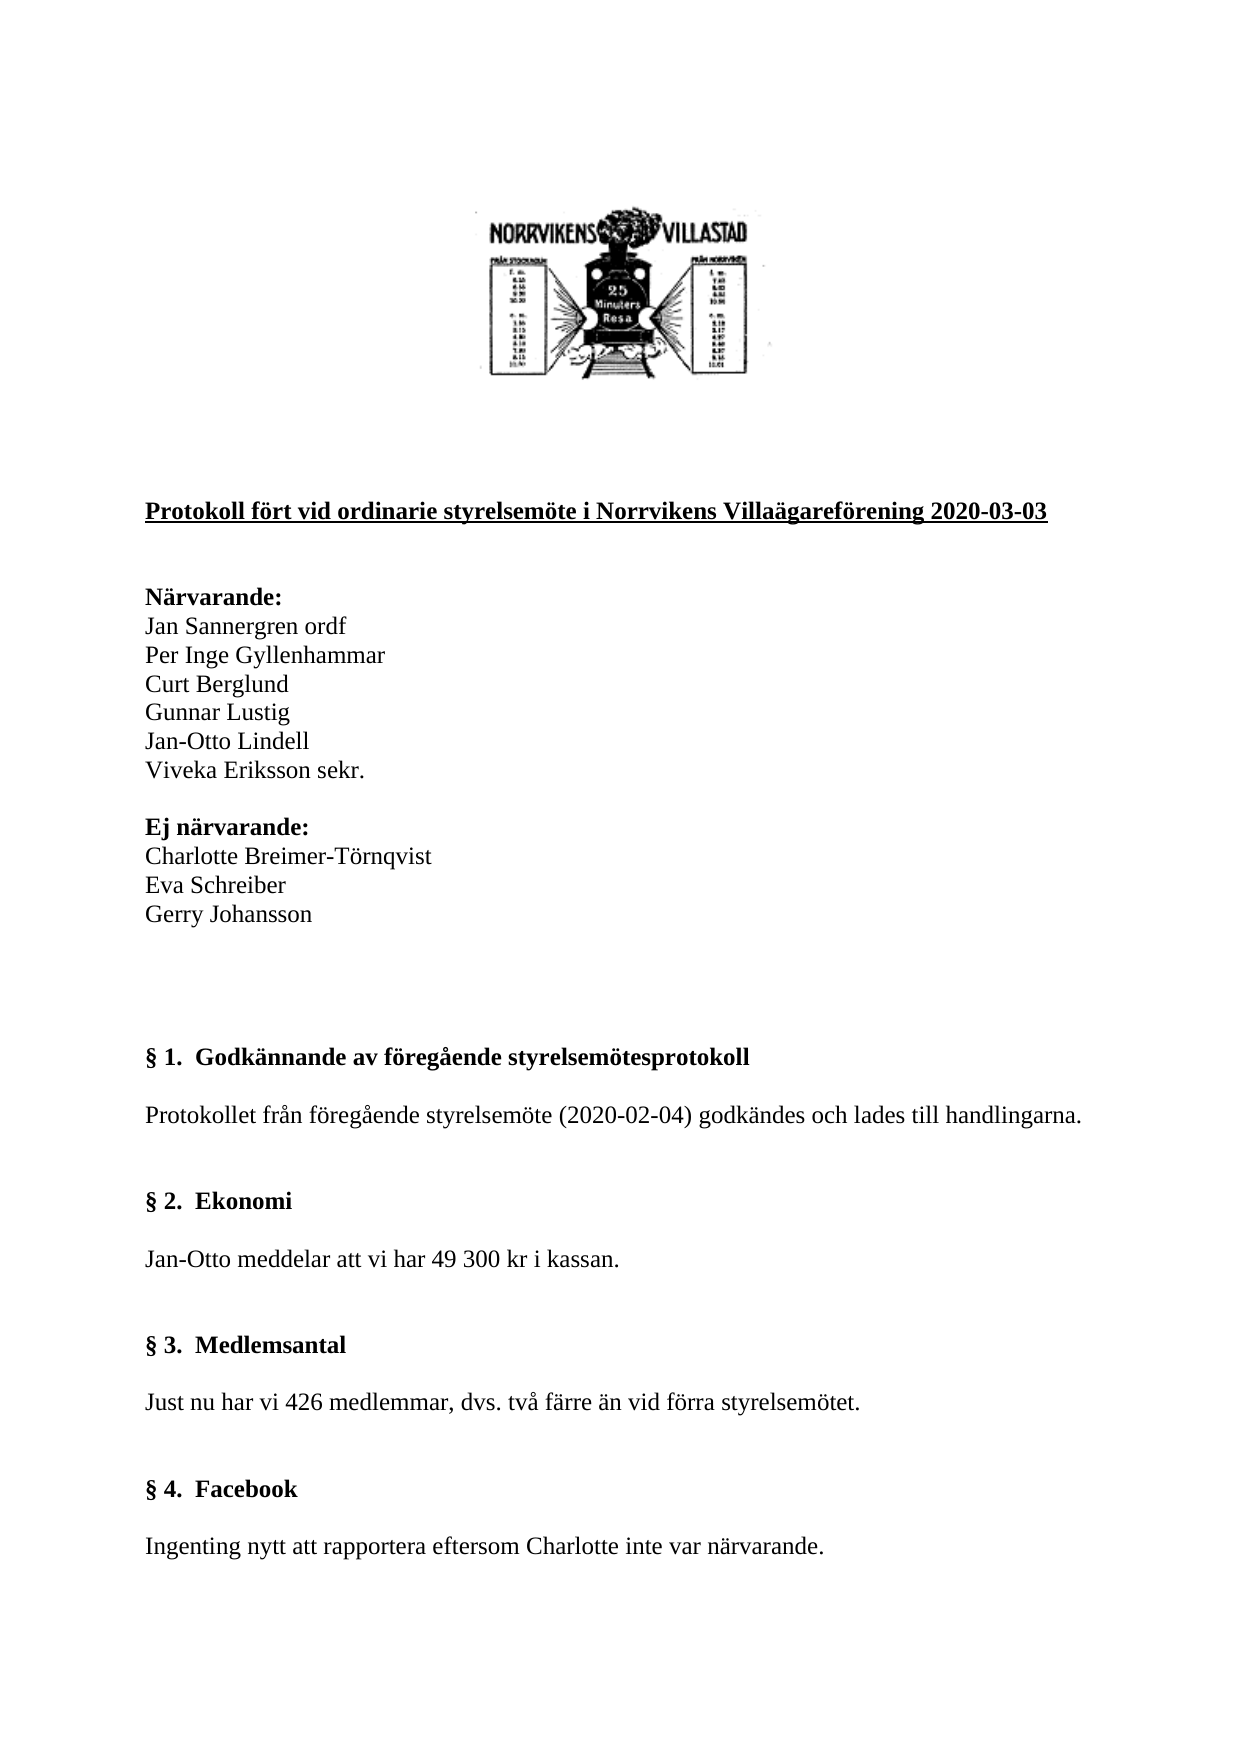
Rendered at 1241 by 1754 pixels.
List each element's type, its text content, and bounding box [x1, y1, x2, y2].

text § 3. Medlemsantal [145, 1330, 1152, 1359]
text § 4. Facebook [145, 1474, 1152, 1502]
text Viveka Eriksson sekr. [145, 755, 1152, 784]
text Per Inge Gyllenhammar [145, 640, 1152, 669]
text Eva Schreiber [145, 870, 1152, 899]
text § 2. Ekonomi [89, 1186, 1152, 1215]
text Jan-Otto Lindell [145, 726, 1152, 755]
text Jan Sannergren ordf [145, 611, 1152, 640]
picture [463, 146, 777, 468]
text Närvarande: [145, 582, 1152, 611]
text Ej närvarande: [145, 812, 1152, 841]
text § 1. Godkännande av föregående styrelsemötesprotokoll [89, 1042, 1152, 1071]
text Jan-Otto meddelar att vi har 49 300 kr i kassan. [145, 1244, 1152, 1272]
text Just nu har vi 426 medlemmar, dvs. två färre än vid förra styrelsemötet. [145, 1387, 1152, 1416]
text Protokollet från föregående styrelsemöte (2020-02-04) godkändes och lades till handlingarna. [145, 1100, 1152, 1129]
text Charlotte Breimer-Törnqvist [145, 841, 1152, 870]
text Gerry Johansson [145, 899, 1152, 927]
text Protokoll fört vid ordinarie styrelsemöte i Norrvikens Villaägareförening 2020-03-03 [145, 496, 1219, 525]
text Curt Berglund [145, 669, 1152, 697]
text Gunnar Lustig [145, 697, 1152, 726]
text Ingenting nytt att rapportera eftersom Charlotte inte var närvarande. [145, 1531, 1152, 1560]
